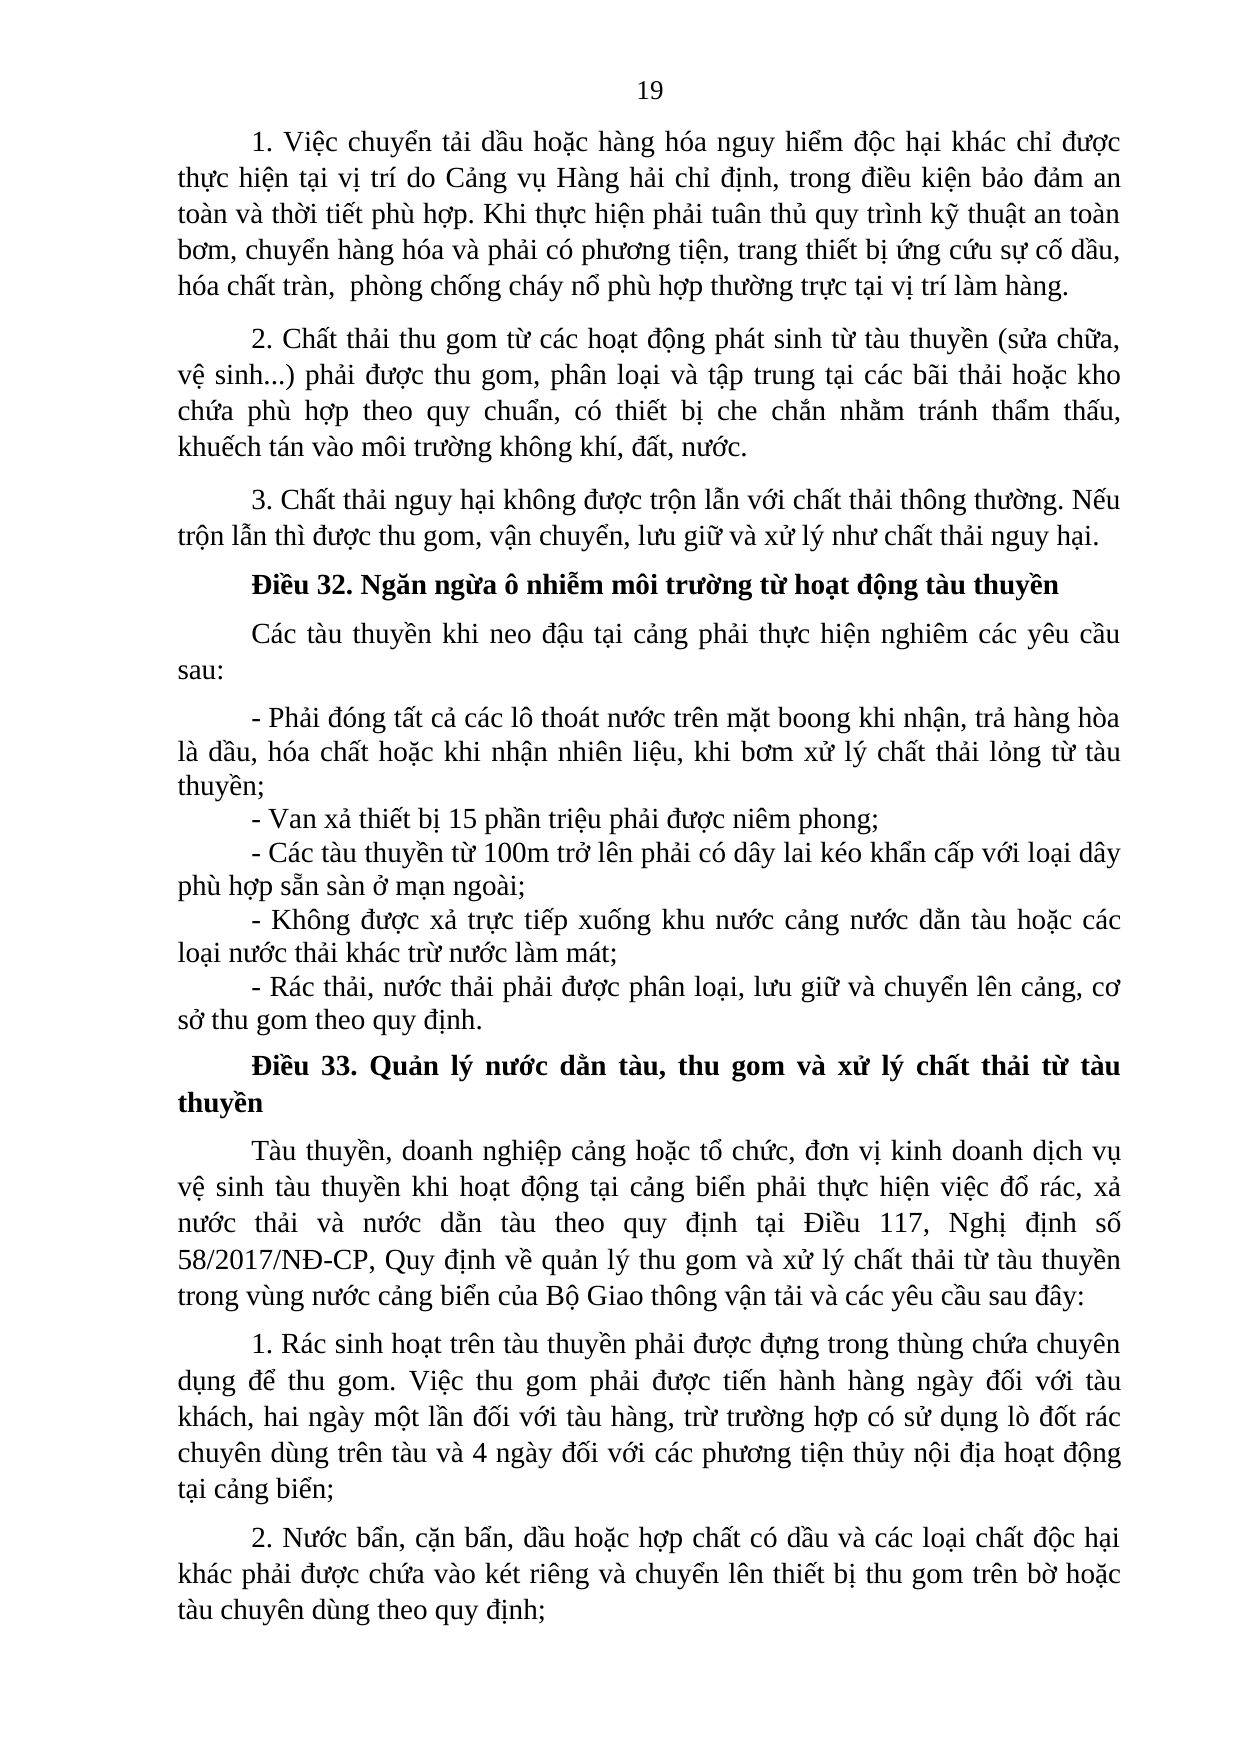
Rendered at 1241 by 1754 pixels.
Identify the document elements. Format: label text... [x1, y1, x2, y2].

text Điều 33. Quản lý nước dằn tàu, thu gom và xử lý chất thải từ tàu thuyền [177, 1048, 1122, 1118]
text Các tàu thuyền khi neo đậu tại cảng phải thực hiện nghiêm các yêu cầu sau: [177, 616, 1122, 686]
text - Van xả thiết bị 15 phần triệu phải được niêm phong; [177, 801, 1122, 835]
text Tàu thuyền, doanh nghiệp cảng hoặc tổ chức, đơn vị kinh doanh dịch vụ vệ sinh tàu thuyền khi hoạt động tại cảng biển phải thực hiện việc đổ rác, xả nước thải và nước dằn tàu theo quy định tại Điều 117, Nghị định số 58/2017/NĐ-CP, Quy định về quản lý thu gom và xử lý chất thải từ tàu thuyền trong vùng nước cảng biển của Bộ Giao thông vận tải và các yêu cầu sau đây: [177, 1133, 1122, 1311]
text 2. Chất thải thu gom từ các hoạt động phát sinh từ tàu thuyền (sửa chữa, vệ sinh...) phải được thu gom, phân loại và tập trung tại các bãi thải hoặc kho chứa phù hợp theo quy chuẩn, có thiết bị che chắn nhằm tránh thẩm thấu, khuếch tán vào môi trường không khí, đất, nước. [177, 321, 1122, 463]
text - Phải đóng tất cả các lô thoát nước trên mặt boong khi nhận, trả hàng hòa là dầu, hóa chất hoặc khi nhận nhiên liệu, khi bơm xử lý chất thải lỏng từ tàu thuyền; [177, 701, 1122, 801]
text 3. Chất thải nguy hại không được trộn lẫn với chất thải thông thường. Nếu trộn lẫn thì được thu gom, vận chuyển, lưu giữ và xử lý như chất thải nguy hại. [177, 482, 1122, 552]
text - Các tàu thuyền từ 100m trở lên phải có dây lai kéo khẩn cấp với loại dây phù hợp sẵn sàn ở mạn ngoài; [177, 835, 1122, 902]
text 2. Nước bẩn, cặn bẩn, dầu hoặc hợp chất có dầu và các loại chất độc hại khác phải được chứa vào két riêng và chuyển lên thiết bị thu gom trên bờ hoặc tàu chuyên dùng theo quy định; [177, 1520, 1122, 1626]
text - Không được xả trực tiếp xuống khu nước cảng nước dằn tàu hoặc các loại nước thải khác trừ nước làm mát; [177, 902, 1122, 969]
text - Rác thải, nước thải phải được phân loại, lưu giữ và chuyển lên cảng, cơ sở thu gom theo quy định. [177, 969, 1122, 1036]
text Điều 32. Ngăn ngừa ô nhiễm môi trường từ hoạt động tàu thuyền [177, 567, 1122, 601]
text 1. Việc chuyển tải dầu hoặc hàng hóa nguy hiểm độc hại khác chỉ được thực hiện tại vị trí do Cảng vụ Hàng hải chỉ định, trong điều kiện bảo đảm an toàn và thời tiết phù hợp. Khi thực hiện phải tuân thủ quy trình kỹ thuật an toàn bơm, chuyển hàng hóa và phải có phương tiện, trang thiết bị ứng cứu sự cố dầu, hóa chất tràn, phòng chống cháy nổ phù hợp thường trực tại vị trí làm hàng. [177, 124, 1122, 302]
text 1. Rác sinh hoạt trên tàu thuyền phải được đựng trong thùng chứa chuyên dụng để thu gom. Việc thu gom phải được tiến hành hàng ngày đối với tàu khách, hai ngày một lần đối với tàu hàng, trừ trường hợp có sử dụng lò đốt rác chuyên dùng trên tàu và 4 ngày đối với các phương tiện thủy nội địa hoạt động tại cảng biển; [177, 1327, 1122, 1505]
